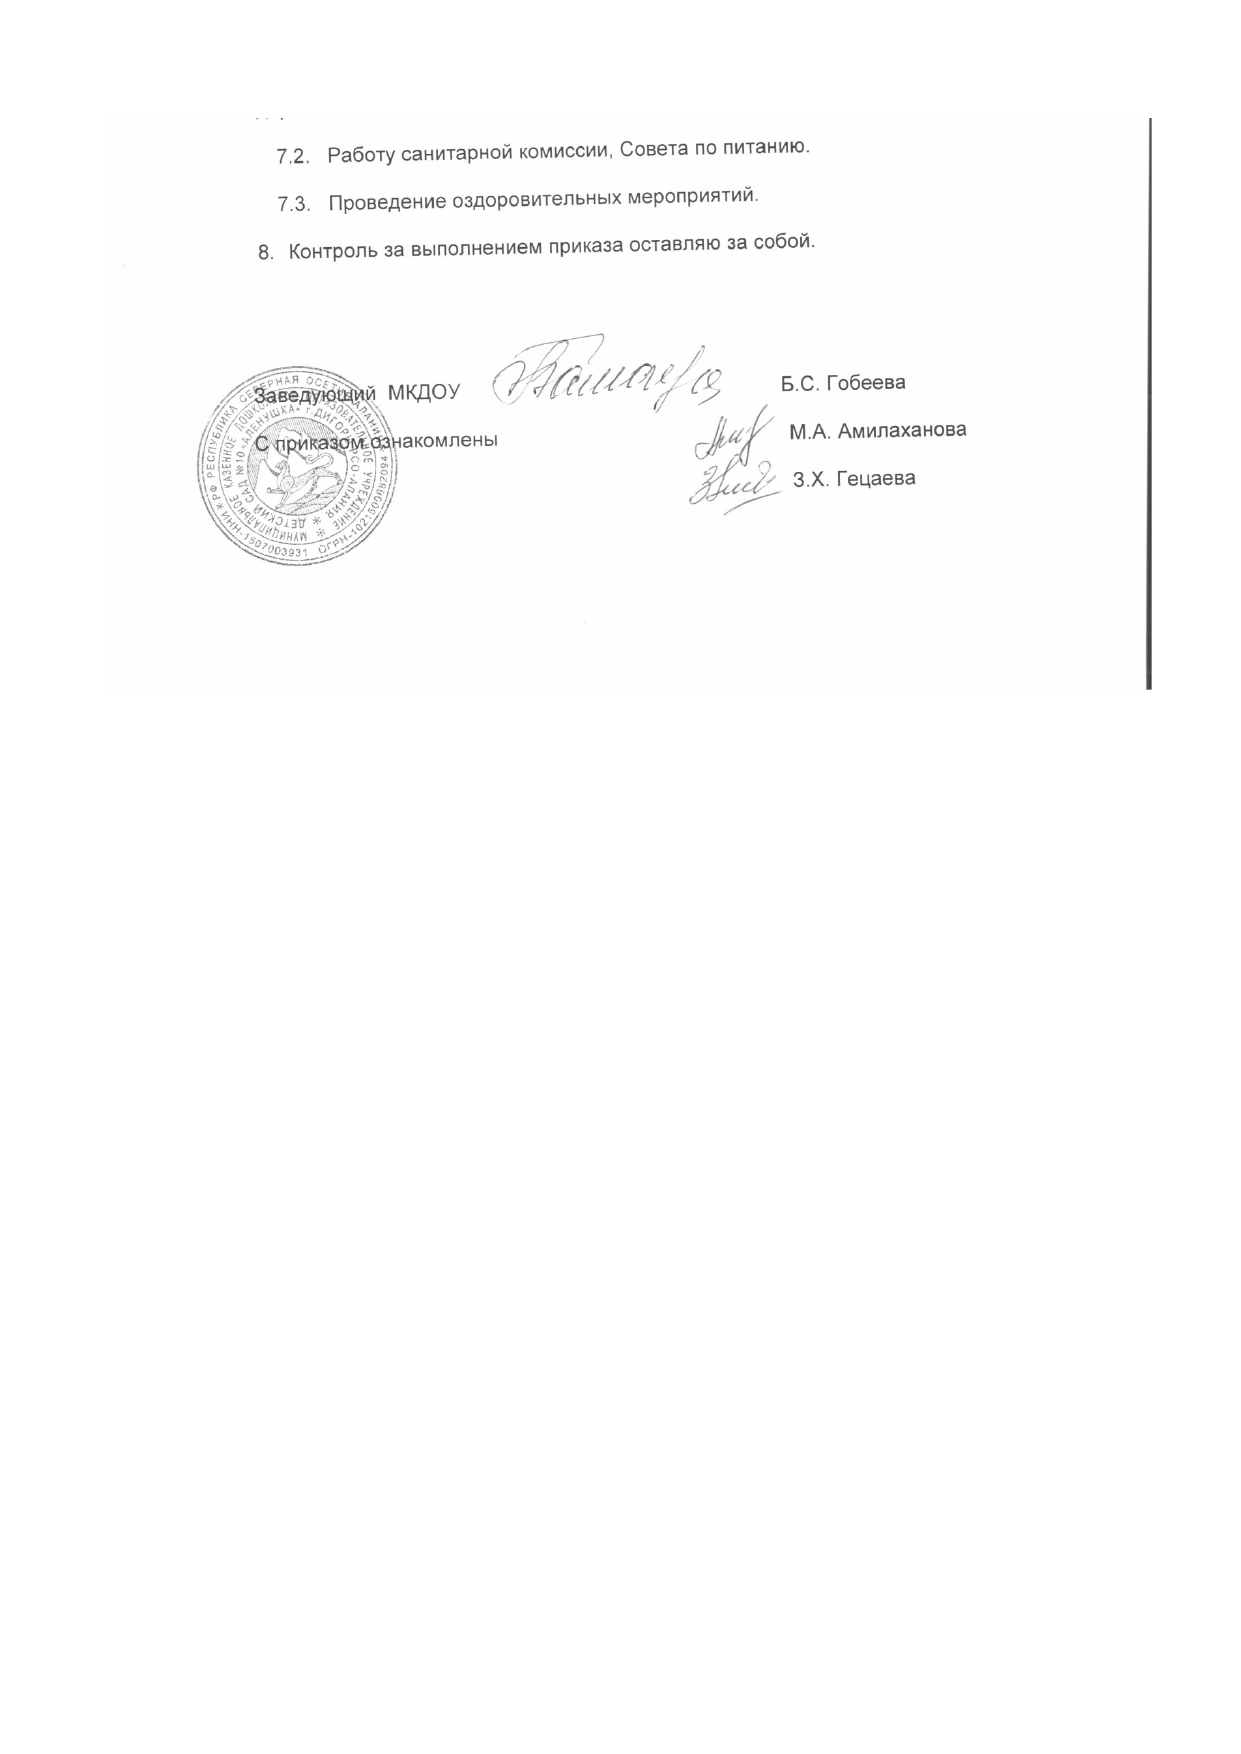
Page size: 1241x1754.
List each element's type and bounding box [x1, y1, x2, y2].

picture [103, 118, 1152, 694]
